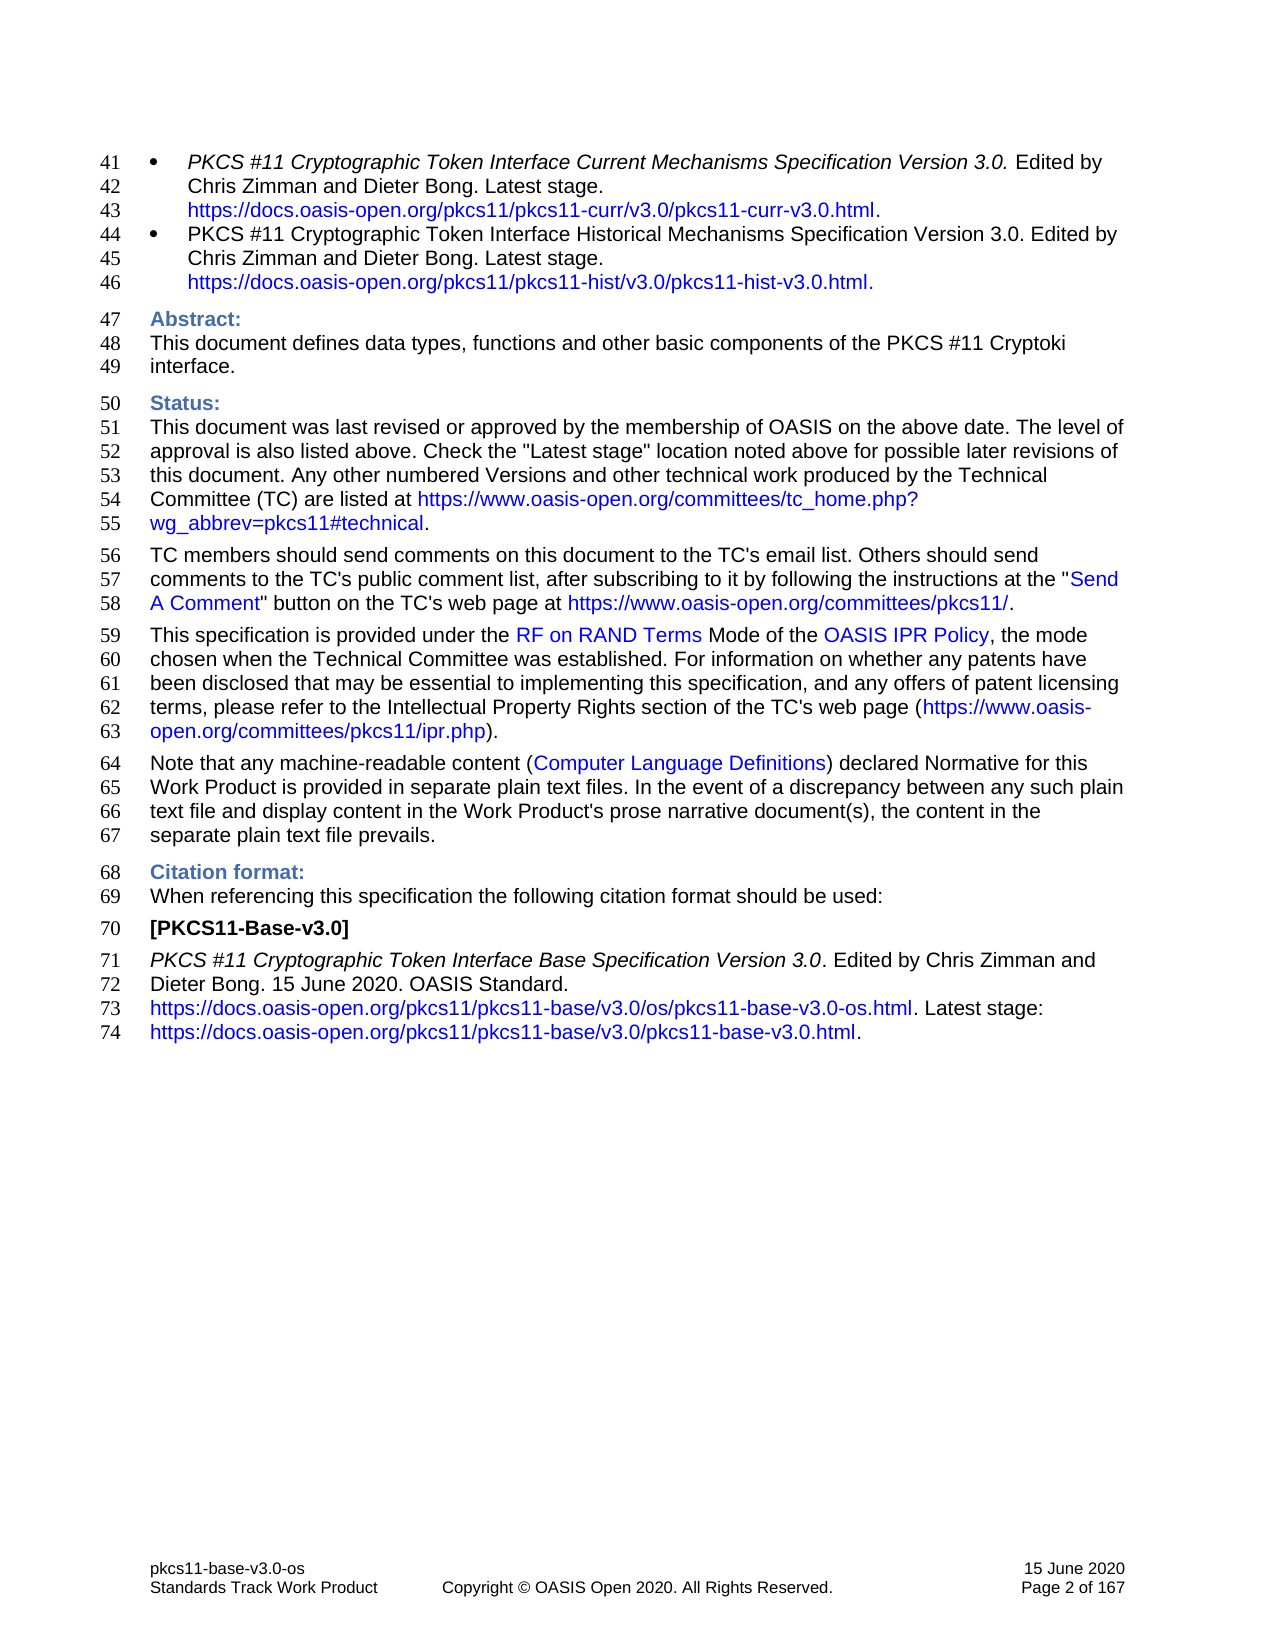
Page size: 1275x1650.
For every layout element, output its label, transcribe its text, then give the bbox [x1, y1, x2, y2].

text PKCS #11 Cryptographic Token Interface Base Specification Version 3.0. Edited by Chris Zimman and Dieter Bong. 15 June 2020. OASIS Standard. https://docs.oasis-open.org/pkcs11/pkcs11-base/v3.0/os/pkcs11-base-v3.0-os.html. Latest stage: https://docs.oasis-open.org/pkcs11/pkcs11-base/v3.0/pkcs11-base-v3.0.html. [150, 948, 1125, 1044]
text [PKCS11-Base-v3.0] [150, 916, 1125, 940]
text This document was last revised or approved by the membership of OASIS on the above date. The level of approval is also listed above. Check the "Latest stage" location noted above for possible later revisions of this document. Any other numbered Versions and other technical work produced by the Technical Committee (TC) are listed at https://www.oasis-open.org/committees/tc_home.php?wg_abbrev=pkcs11#technical. [150, 415, 1125, 534]
title Status: [150, 391, 1125, 415]
title Abstract: [150, 306, 1125, 330]
text When referencing this specification the following citation format should be used: [150, 883, 1125, 907]
text PKCS #11 Cryptographic Token Interface Historical Mechanisms Specification Version 3.0. Edited by Chris Zimman and Dieter Bong. Latest stage. https://docs.oasis-open.org/pkcs11/pkcs11-hist/v3.0/pkcs11-hist-v3.0.html. [150, 222, 1125, 294]
text TC members should send comments on this document to the TC's email list. Others should send comments to the TC's public comment list, after subscribing to it by following the instructions at the "Send A Comment" button on the TC's web page at https://www.oasis-open.org/committees/pkcs11/. [150, 543, 1125, 615]
text This specification is provided under the RF on RAND Terms Mode of the OASIS IPR Policy, the mode chosen when the Technical Committee was established. For information on whether any patents have been disclosed that may be essential to implementing this specification, and any offers of patent licensing terms, please refer to the Intellectual Property Rights section of the TC's web page (https://www.oasis-open.org/committees/pkcs11/ipr.php). [150, 623, 1125, 743]
text PKCS #11 Cryptographic Token Interface Current Mechanisms Specification Version 3.0. Edited by Chris Zimman and Dieter Bong. Latest stage. https://docs.oasis-open.org/pkcs11/pkcs11-curr/v3.0/pkcs11-curr-v3.0.html. [150, 150, 1125, 222]
title Citation format: [150, 859, 1125, 883]
text This document defines data types, functions and other basic components of the PKCS #11 Cryptoki interface. [150, 330, 1125, 378]
text Note that any machine-readable content (Computer Language Definitions) declared Normative for this Work Product is provided in separate plain text files. In the event of a discrepancy between any such plain text file and display content in the Work Product's prose narrative document(s), the content in the separate plain text file prevails. [150, 751, 1125, 847]
